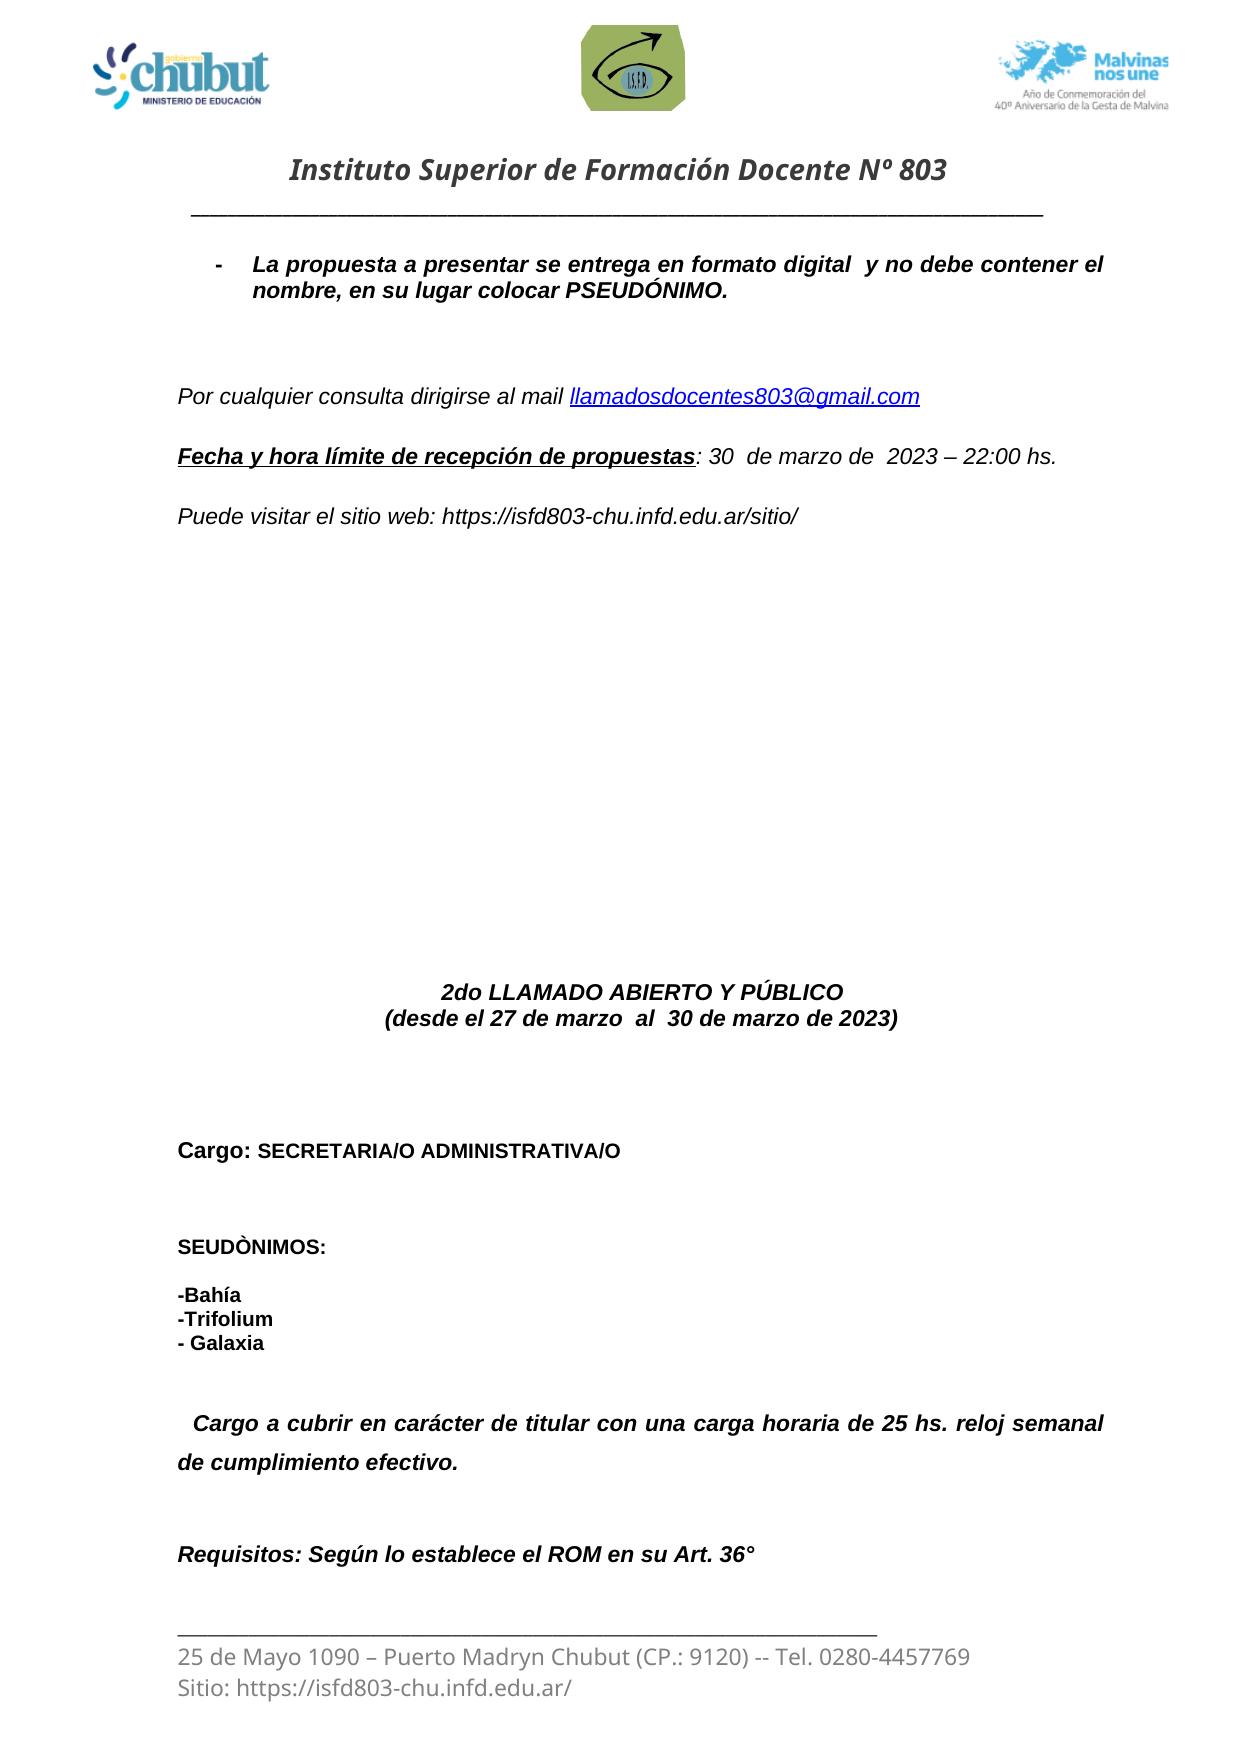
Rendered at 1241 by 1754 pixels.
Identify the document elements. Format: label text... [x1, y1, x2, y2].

picture [91, 35, 276, 120]
text - Galaxia [177, 1331, 1107, 1355]
text Cargo a cubrir en carácter de titular con una carga horaria de 25 hs. reloj semanal de cumplimiento efectivo. [177, 1410, 1107, 1476]
text (desde el 27 de marzo al 30 de marzo de 2023) [177, 1005, 1107, 1031]
text Requisitos: Según lo establece el ROM en su Art. 36° [177, 1541, 1107, 1568]
text -Bahía [177, 1283, 1107, 1307]
text Cargo: SECRETARIA/O ADMINISTRATIVA/O [177, 1137, 1107, 1163]
text Puede visitar el sitio web: https://isfd803-chu.infd.edu.ar/sitio/ [177, 503, 1107, 530]
text -Trifolium [177, 1307, 1107, 1331]
text SEUDÒNIMOS: [177, 1235, 1107, 1259]
list La propuesta a presentar se entrega en formato digital y no debe contener el nombre, en su lugar colocar PSEUDÓNIMO. [215, 251, 1107, 304]
picture [985, 25, 1169, 122]
text Fecha y hora límite de recepción de propuestas: 30 de marzo de 2023 – 22:00 hs. [177, 443, 1107, 469]
picture [577, 25, 690, 110]
text 2do LLAMADO ABIERTO Y PÚBLICO [177, 978, 1107, 1005]
text Por cualquier consulta dirigirse al mail llamadosdocentes803@gmail.com [177, 383, 1107, 409]
